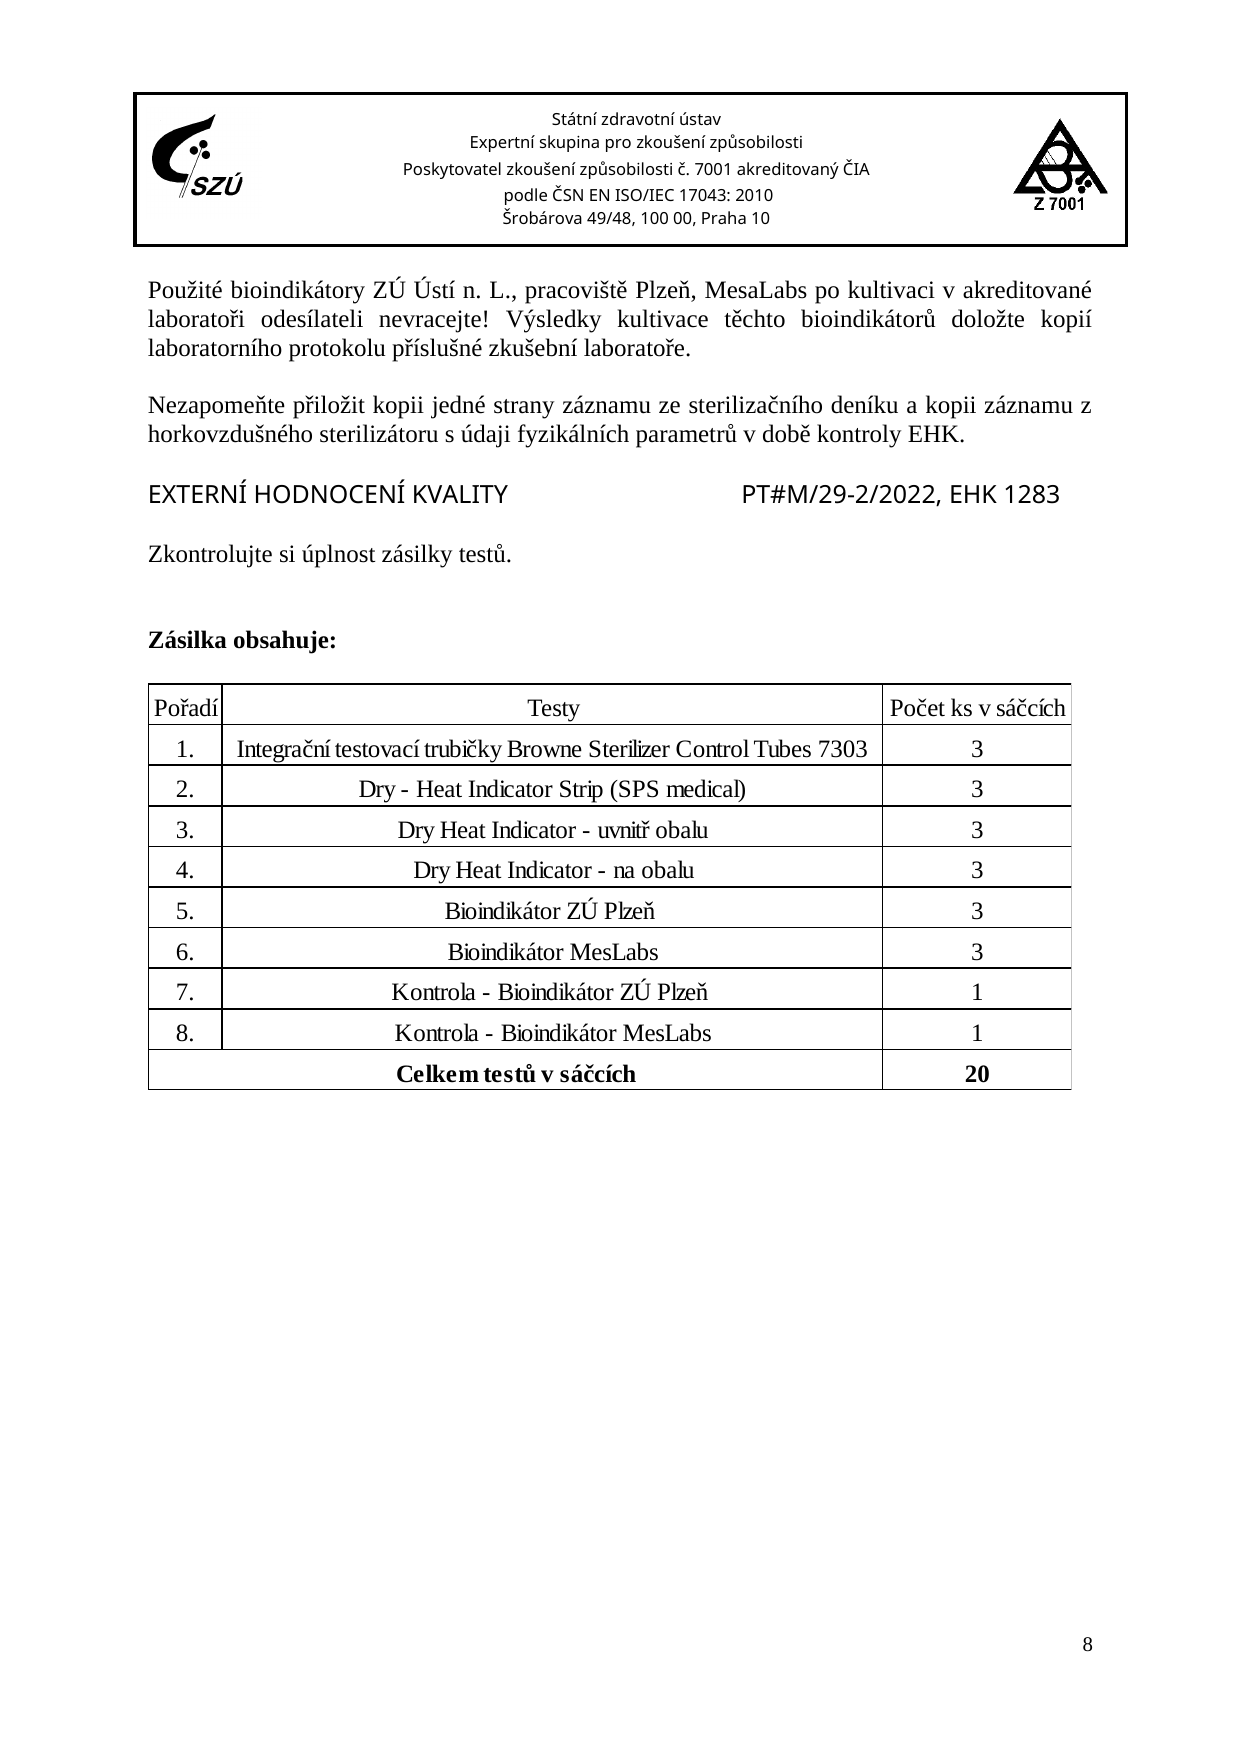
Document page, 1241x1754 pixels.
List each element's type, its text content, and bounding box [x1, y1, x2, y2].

text Nezapomeňte přiložit kopii jedné strany záznamu ze sterilizačního deníku a kopii záznamu z horkovzdušného sterilizátoru s údaji fyzikálních parametrů v době kontroly EHK. [148, 390, 1093, 448]
text Zásilka obsahuje: [148, 626, 1093, 654]
text EXTERNÍ HODNOCENÍ KVALITY PT#M/29-2/2022, EHK 1283 [148, 477, 1093, 511]
picture [146, 107, 262, 219]
text Zkontrolujte si úplnost zásilky testů. [148, 539, 1093, 568]
text Použité bioindikátory ZÚ Ústí n. L., pracoviště Plzeň, MesaLabs po kultivaci v akreditované laboratoři odesílateli nevracejte! Výsledky kultivace těchto bioindikátorů doložte kopií laboratorního protokolu příslušné zkušební laboratoře. [148, 275, 1093, 362]
picture [1013, 118, 1108, 213]
